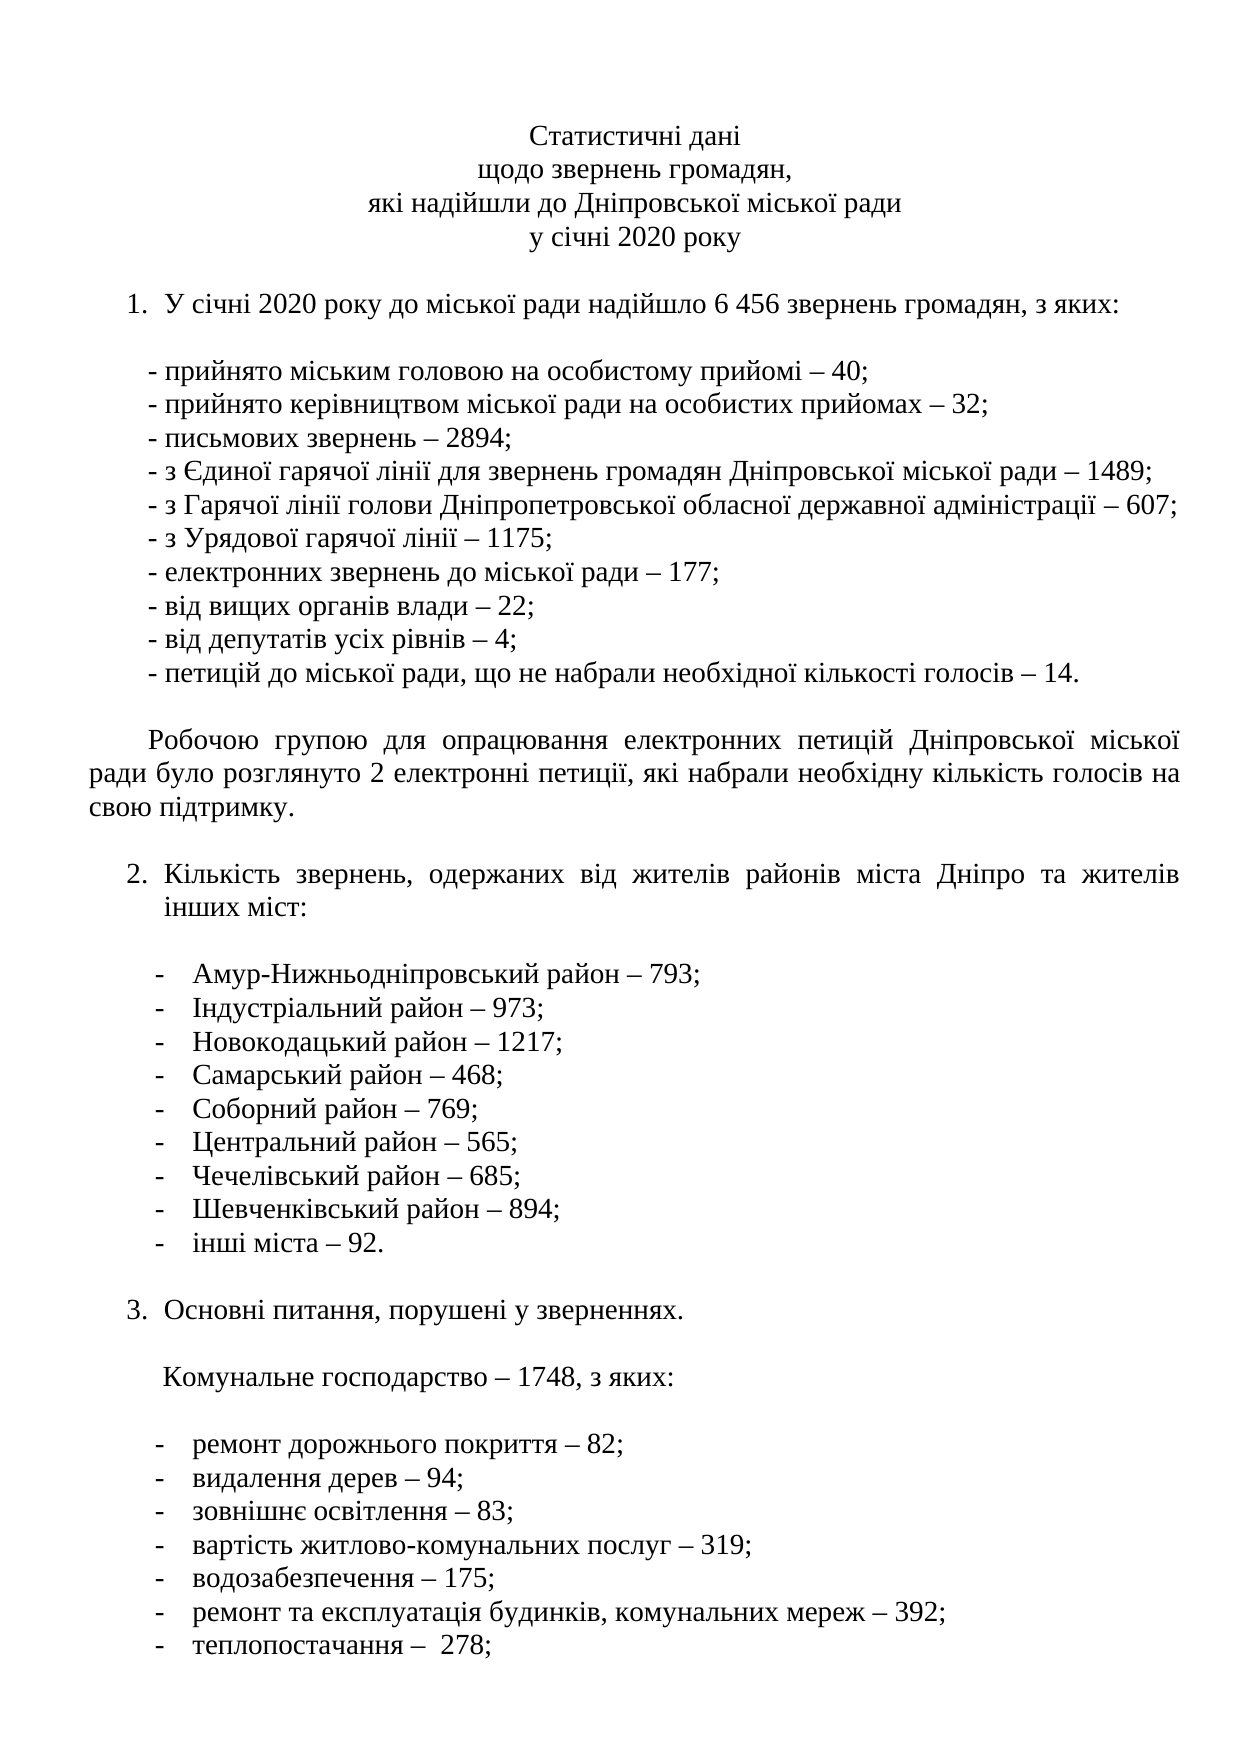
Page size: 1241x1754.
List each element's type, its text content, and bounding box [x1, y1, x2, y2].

list - з Урядової гарячої лінії – 1175; [148, 521, 1181, 554]
list ремонт та експлуатація будинків, комунальних мереж – 392; [154, 1594, 1181, 1627]
list теплопостачання – 278; [154, 1627, 1181, 1661]
list ремонт дорожнього покриття – 82; [154, 1426, 1181, 1460]
list - з Єдиної гарячої лінії для звернень громадян Дніпровської міської ради – 1489; [148, 453, 1181, 487]
list - від вищих органів влади – 22; [148, 588, 1181, 621]
list Основні питання, порушені у зверненнях. [126, 1292, 1181, 1326]
list Соборний район – 769; [154, 1091, 1181, 1124]
list - письмових звернень – 2894; [148, 420, 1181, 453]
text Комунальне господарство – 1748, з яких: [89, 1359, 1181, 1393]
list Самарський район – 468; [154, 1057, 1181, 1091]
list - з Гарячої лінії голови Дніпропетровської обласної державної адміністрації – 607; [148, 487, 1181, 521]
list зовнішнє освітлення – 83; [154, 1493, 1181, 1527]
list Шевченківський район – 894; [154, 1191, 1181, 1225]
text Статистичні дані щодо звернень громадян, які надійшли до Дніпровської міської ради у січні 2020 року [89, 118, 1181, 252]
list вартість житлово-комунальних послуг – 319; [154, 1527, 1181, 1560]
list - електронних звернень до міської ради – 177; [148, 554, 1181, 588]
list Амур-Нижньодніпровський район – 793; [154, 957, 1181, 990]
list - від депутатів усіх рівнів – 4; [148, 621, 1181, 655]
list інші міста – 92. [154, 1225, 1181, 1258]
list - прийнято міським головою на особистому прийомі – 40; [148, 353, 1181, 386]
list Кількість звернень, одержаних від жителів районів міста Дніпро та жителів інших міст: [126, 856, 1181, 923]
list - прийнято керівництвом міської ради на особистих прийомах – 32; [148, 386, 1181, 420]
list Новокодацький район – 1217; [154, 1024, 1181, 1057]
list Центральний район – 565; [154, 1124, 1181, 1158]
list Робочою групою для опрацювання електронних петицій Дніпровської міської ради було розглянуто 2 електронні петиції, які набрали необхідну кількість голосів на свою підтримку. [89, 722, 1181, 822]
list Індустріальний район – 973; [154, 990, 1181, 1024]
list - петицій до міської ради, що не набрали необхідної кількості голосів – 14. [148, 655, 1181, 688]
list водозабезпечення – 175; [154, 1560, 1181, 1594]
list У січні 2020 року до міської ради надійшло 6 456 звернень громадян, з яких: [126, 286, 1181, 319]
list видалення дерев – 94; [154, 1460, 1181, 1493]
list Чечелівський район – 685; [154, 1158, 1181, 1191]
